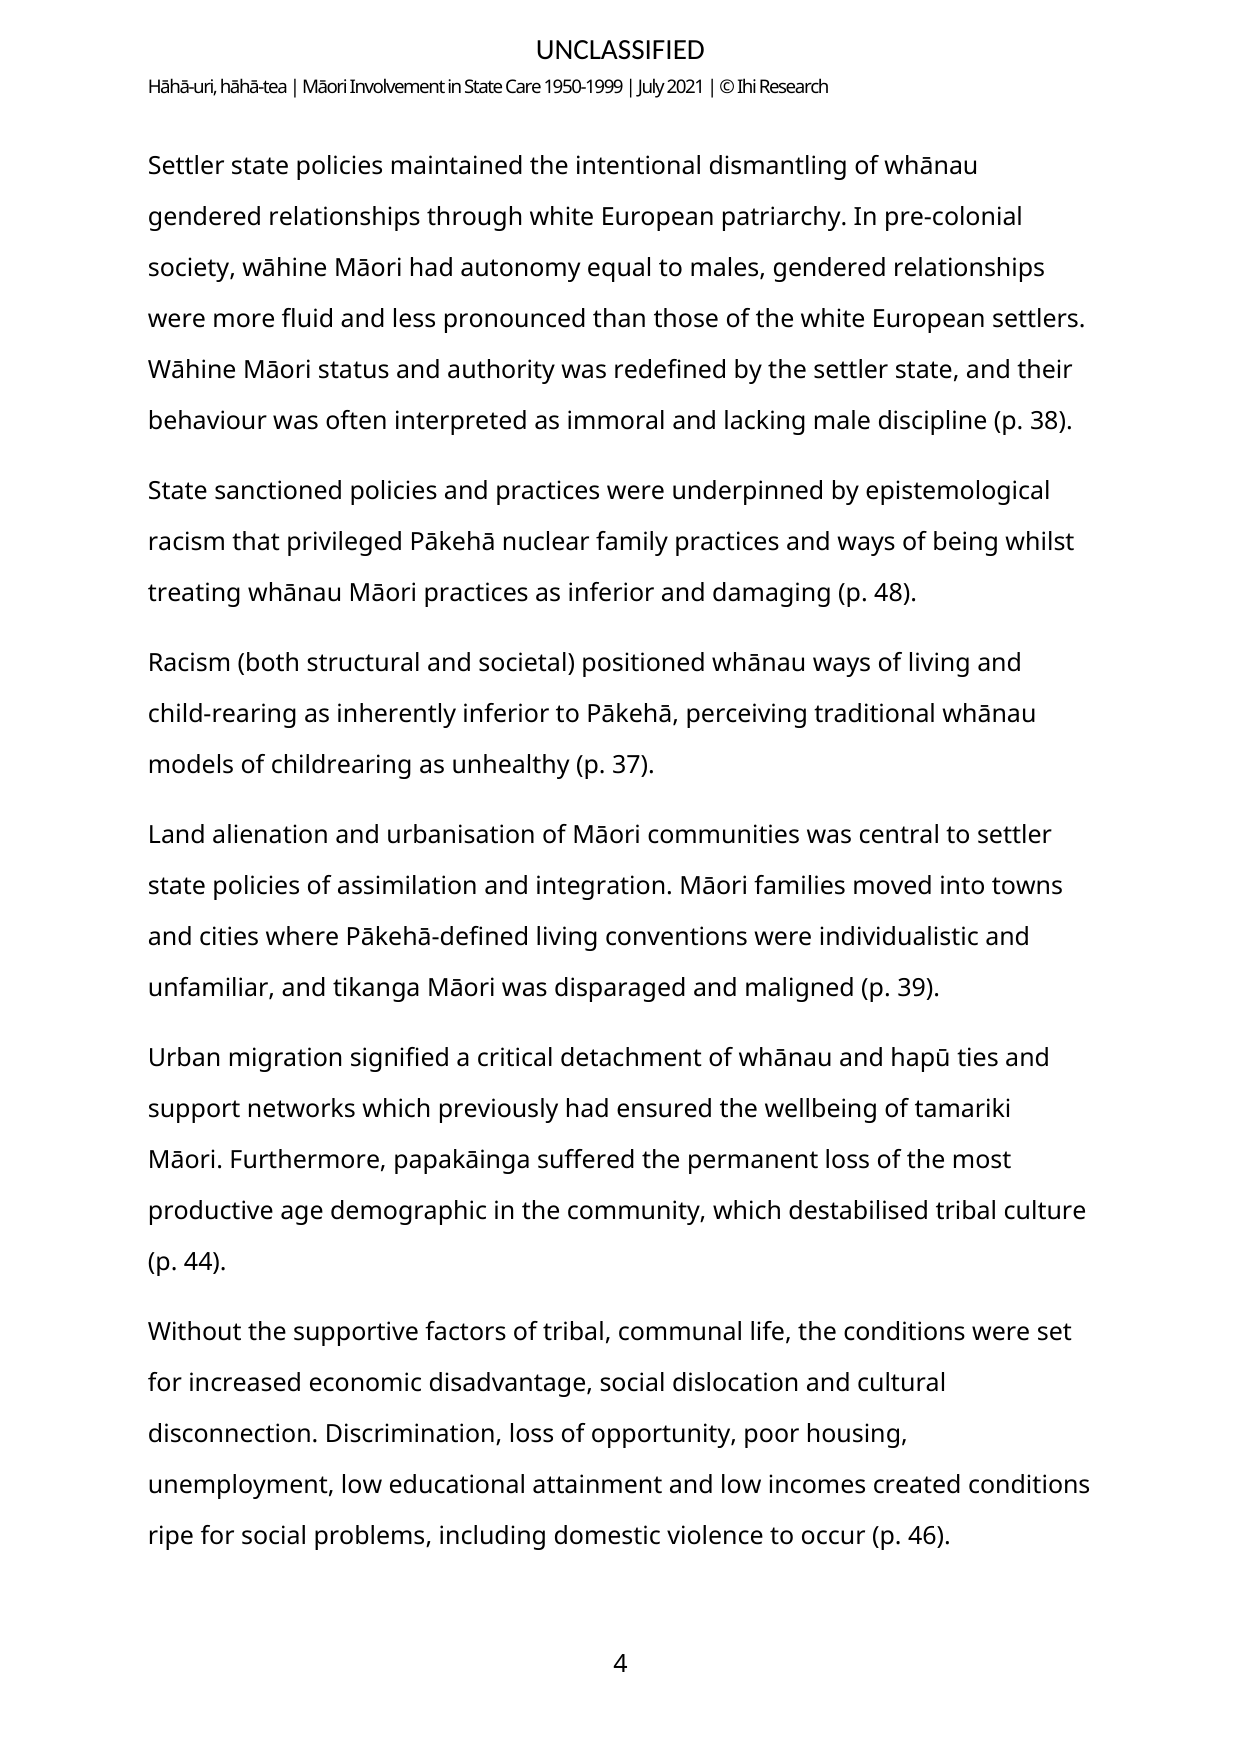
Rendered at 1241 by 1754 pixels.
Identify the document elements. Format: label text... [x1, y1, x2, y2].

text Urban migration signified a critical detachment of whānau and hapū ties and support networks which previously had ensured the wellbeing of tamariki Māori. Furthermore, papakāinga suffered the permanent loss of the most productive age demographic in the community, which destabilised tribal culture (p. 44). [148, 1039, 1092, 1278]
text Racism (both structural and societal) positioned whānau ways of living and child-rearing as inherently inferior to Pākehā, perceiving traditional whānau models of childrearing as unhealthy (p. 37). [148, 644, 1092, 781]
text Land alienation and urbanisation of Māori communities was central to settler state policies of assimilation and integration. Māori families moved into towns and cities where Pākehā-defined living conventions were individualistic and unfamiliar, and tikanga Māori was disparaged and maligned (p. 39). [148, 816, 1092, 1004]
text Without the supportive factors of tribal, communal life, the conditions were set for increased economic disadvantage, social dislocation and cultural disconnection. Discrimination, loss of opportunity, poor housing, unemployment, low educational attainment and low incomes created conditions ripe for social problems, including domestic violence to occur (p. 46). [148, 1313, 1092, 1552]
text Settler state policies maintained the intentional dismantling of whānau gendered relationships through white European patriarchy. In pre-colonial society, wāhine Māori had autonomy equal to males, gendered relationships were more fluid and less pronounced than those of the white European settlers. Wāhine Māori status and authority was redefined by the settler state, and their behaviour was often interpreted as immoral and lacking male discipline (p. 38). [148, 148, 1092, 437]
text State sanctioned policies and practices were underpinned by epistemological racism that privileged Pākehā nuclear family practices and ways of being whilst treating whānau Māori practices as inferior and damaging (p. 48). [148, 473, 1092, 609]
